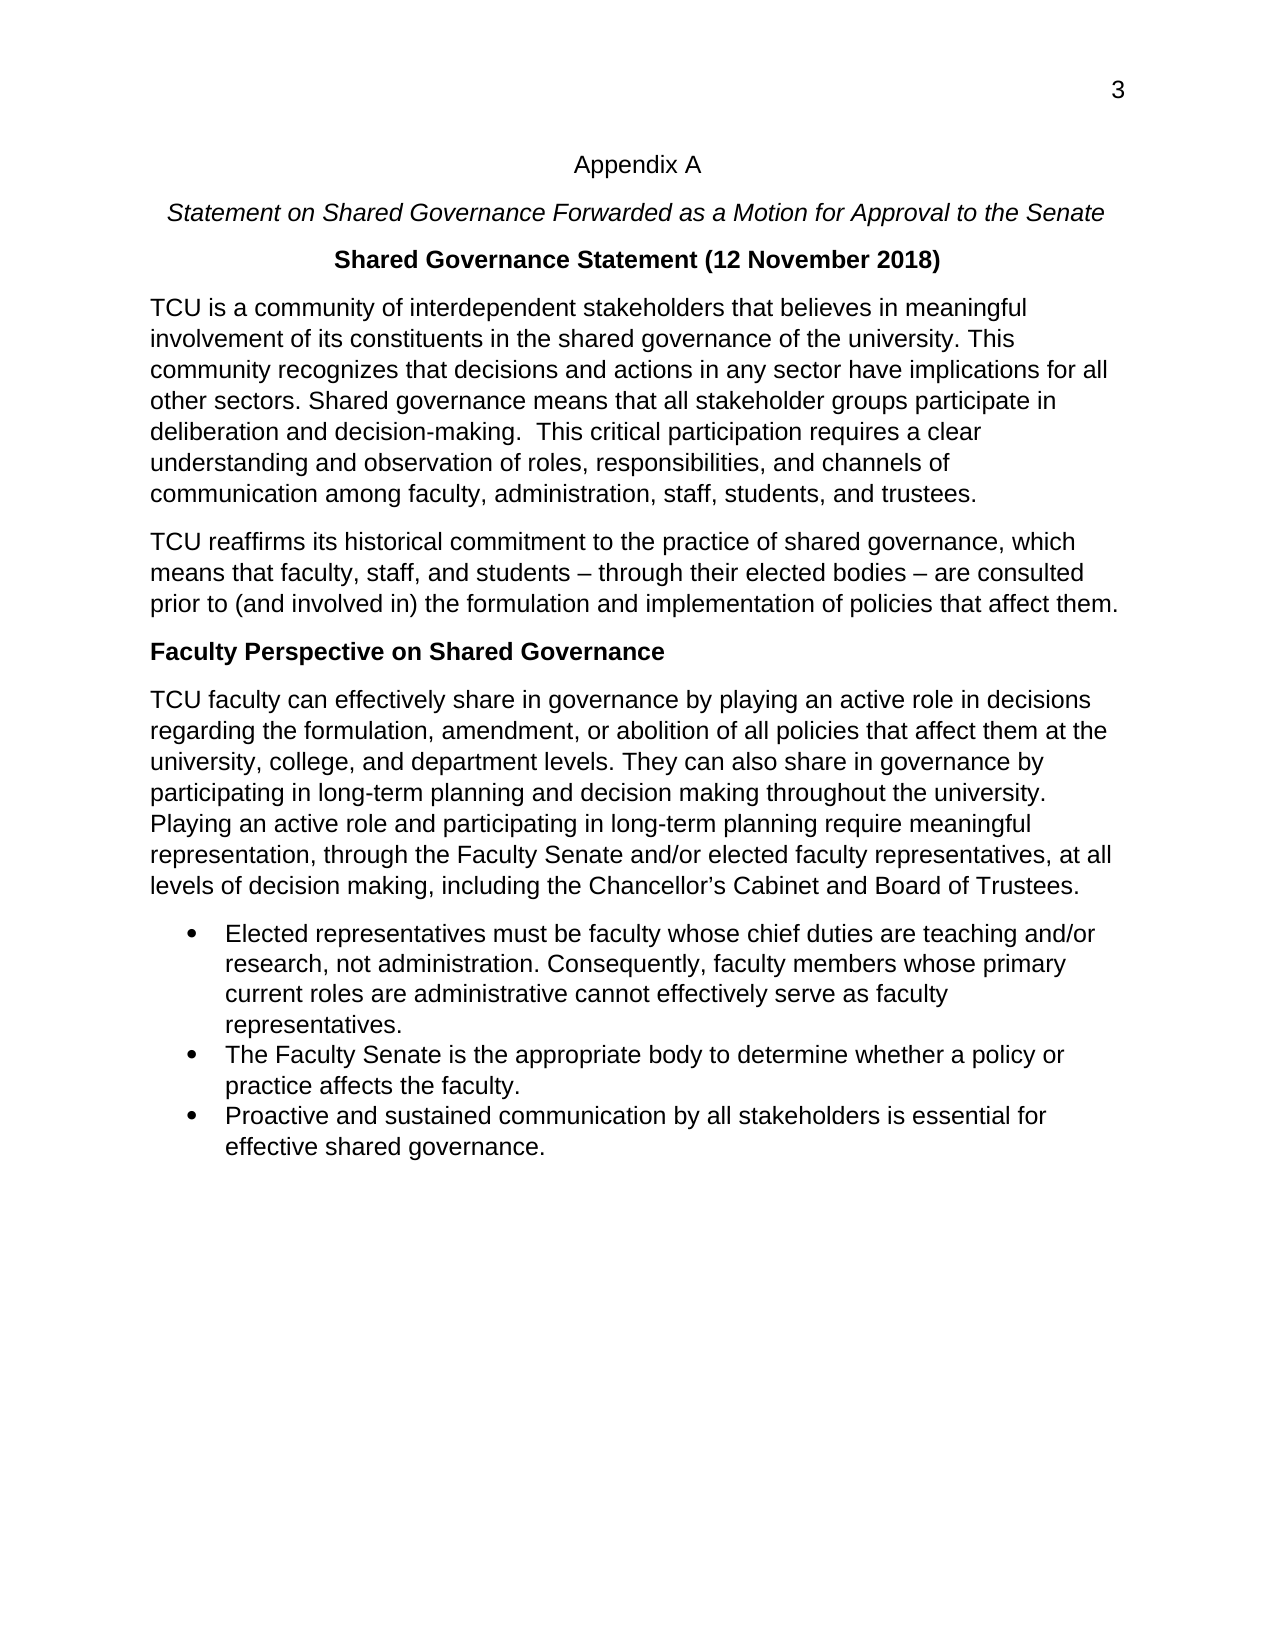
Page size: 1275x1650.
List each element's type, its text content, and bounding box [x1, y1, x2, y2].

text Faculty Perspective on Shared Governance [150, 637, 1125, 666]
text TCU faculty can effectively share in governance by playing an active role in decisions regarding the formulation, amendment, or abolition of all policies that affect them at the university, college, and department levels. They can also share in governance by participating in long-term planning and decision making throughout the university. Playing an active role and participating in long-term planning require meaningful representation, through the Faculty Senate and/or elected faculty representatives, at all levels of decision making, including the Chancellor’s Cabinet and Board of Trustees. [150, 684, 1125, 899]
text Appendix A [150, 150, 1125, 179]
list Elected representatives must be faculty whose chief duties are teaching and/or research, not administration. Consequently, faculty members whose primary current roles are administrative cannot effectively serve as faculty representatives. [187, 918, 1125, 1039]
text TCU reaffirms its historical commitment to the practice of shared governance, which means that faculty, staff, and students – through their elected bodies – are consulted prior to (and involved in) the formulation and implementation of policies that affect them. [150, 527, 1125, 618]
text Statement on Shared Governance Forwarded as a Motion for Approval to the Senate [150, 198, 1125, 226]
list The Faculty Senate is the appropriate body to determine whether a policy or practice affects the faculty. [187, 1040, 1125, 1099]
text TCU is a community of interdependent stakeholders that believes in meaningful involvement of its constituents in the shared governance of the university. This community recognizes that decisions and actions in any sector have implications for all other sectors. Shared governance means that all stakeholder groups participate in deliberation and decision-making. This critical participation requires a clear understanding and observation of roles, responsibilities, and channels of communication among faculty, administration, staff, students, and trustees. [150, 293, 1125, 508]
list Proactive and sustained communication by all stakeholders is essential for effective shared governance. [187, 1101, 1125, 1161]
text Shared Governance Statement (12 November 2018) [150, 245, 1125, 274]
